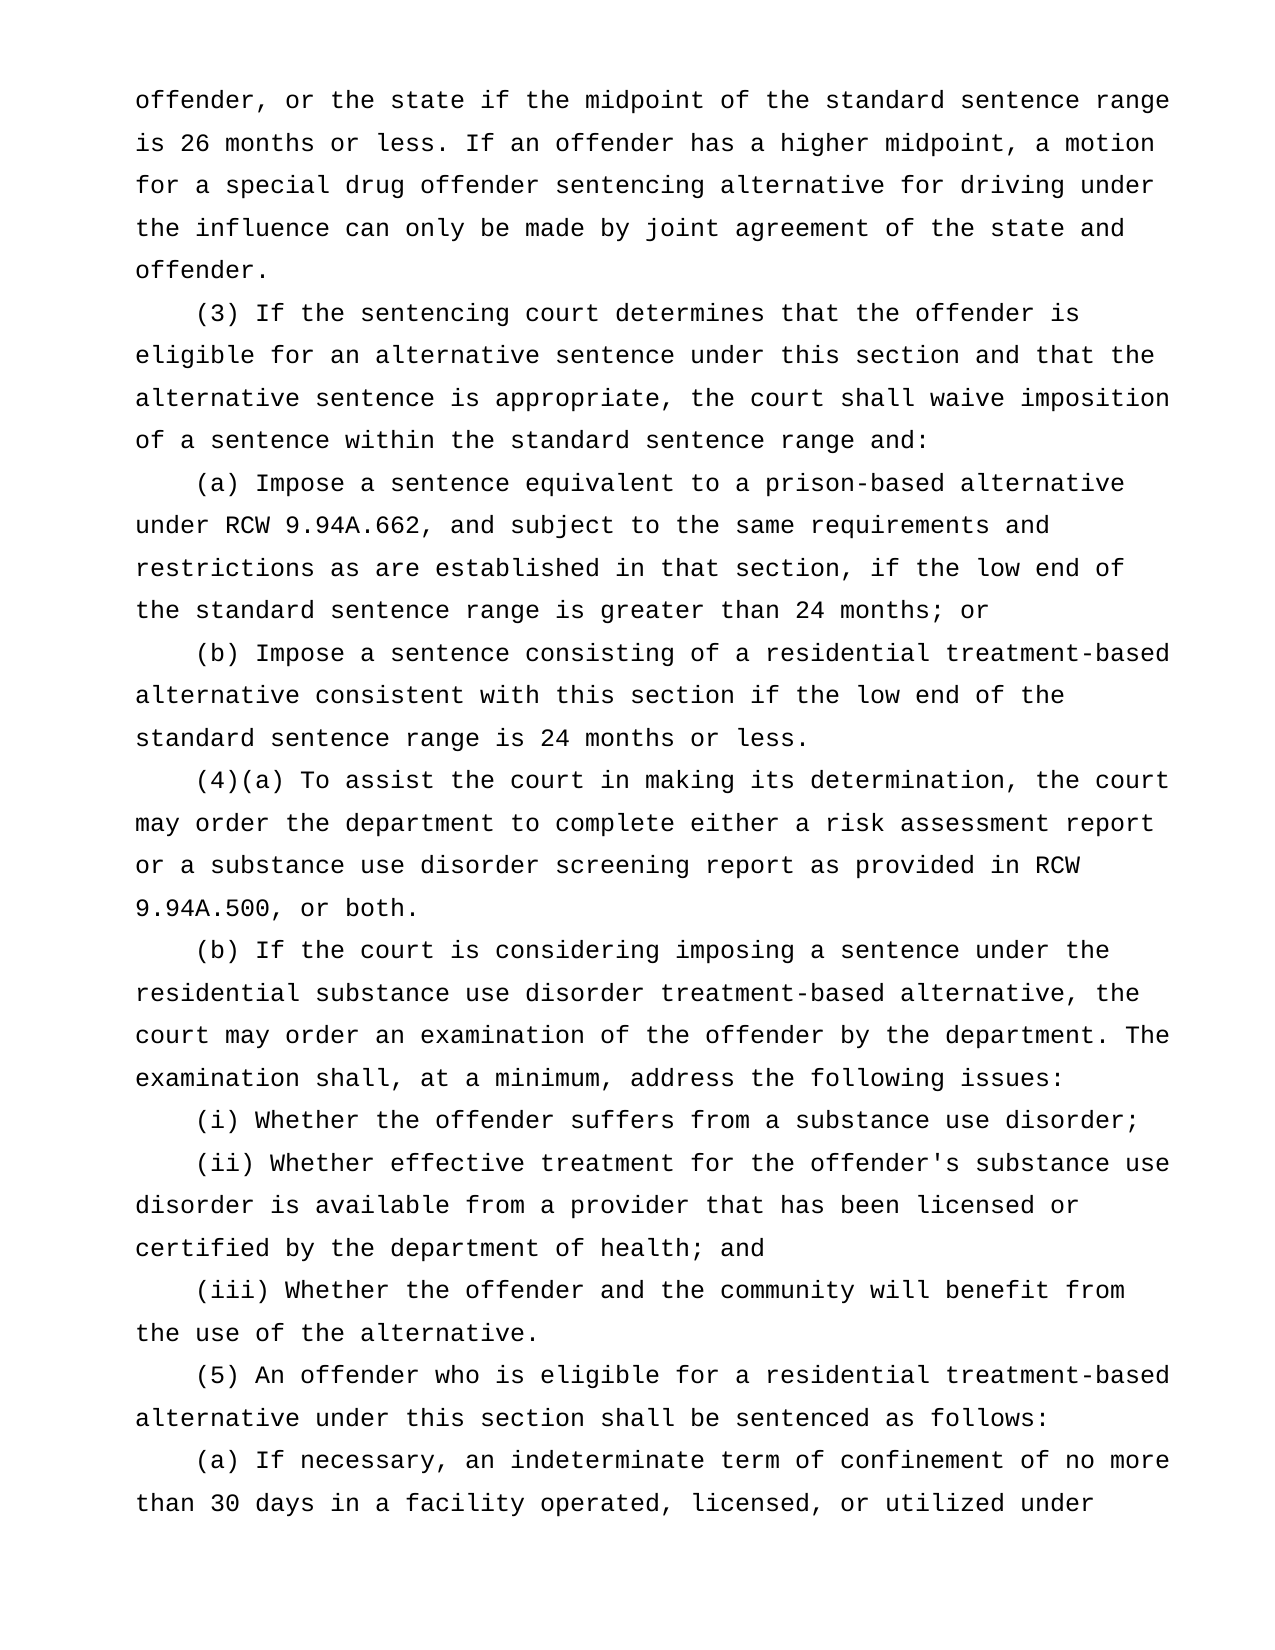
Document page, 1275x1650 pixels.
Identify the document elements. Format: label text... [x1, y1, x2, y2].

text (4)(a) To assist the court in making its determination, the court may order the department to complete either a risk assessment report or a substance use disorder screening report as provided in RCW 9.94A.500, or both. [135, 755, 1170, 925]
text (a) Impose a sentence equivalent to a prison-based alternative under RCW 9.94A.662, and subject to the same requirements and restrictions as are established in that section, if the low end of the standard sentence range is greater than 24 months; or [135, 457, 1170, 627]
text (i) Whether the offender suffers from a substance use disorder; [135, 1095, 1170, 1137]
text (b) Impose a sentence consisting of a residential treatment-based alternative consistent with this section if the low end of the standard sentence range is 24 months or less. [135, 627, 1170, 755]
text (b) If the court is considering imposing a sentence under the residential substance use disorder treatment-based alternative, the court may order an examination of the offender by the department. The examination shall, at a minimum, address the following issues: [135, 925, 1170, 1095]
text (iii) Whether the offender and the community will benefit from the use of the alternative. [135, 1265, 1170, 1350]
text (3) If the sentencing court determines that the offender is eligible for an alternative sentence under this section and that the alternative sentence is appropriate, the court shall waive imposition of a sentence within the standard sentence range and: [135, 287, 1170, 457]
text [135, 75, 1170, 287]
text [135, 1435, 1170, 1520]
text (5) An offender who is eligible for a residential treatment-based alternative under this section shall be sentenced as follows: [135, 1350, 1170, 1435]
text (ii) Whether effective treatment for the offender's substance use disorder is available from a provider that has been licensed or certified by the department of health; and [135, 1137, 1170, 1265]
